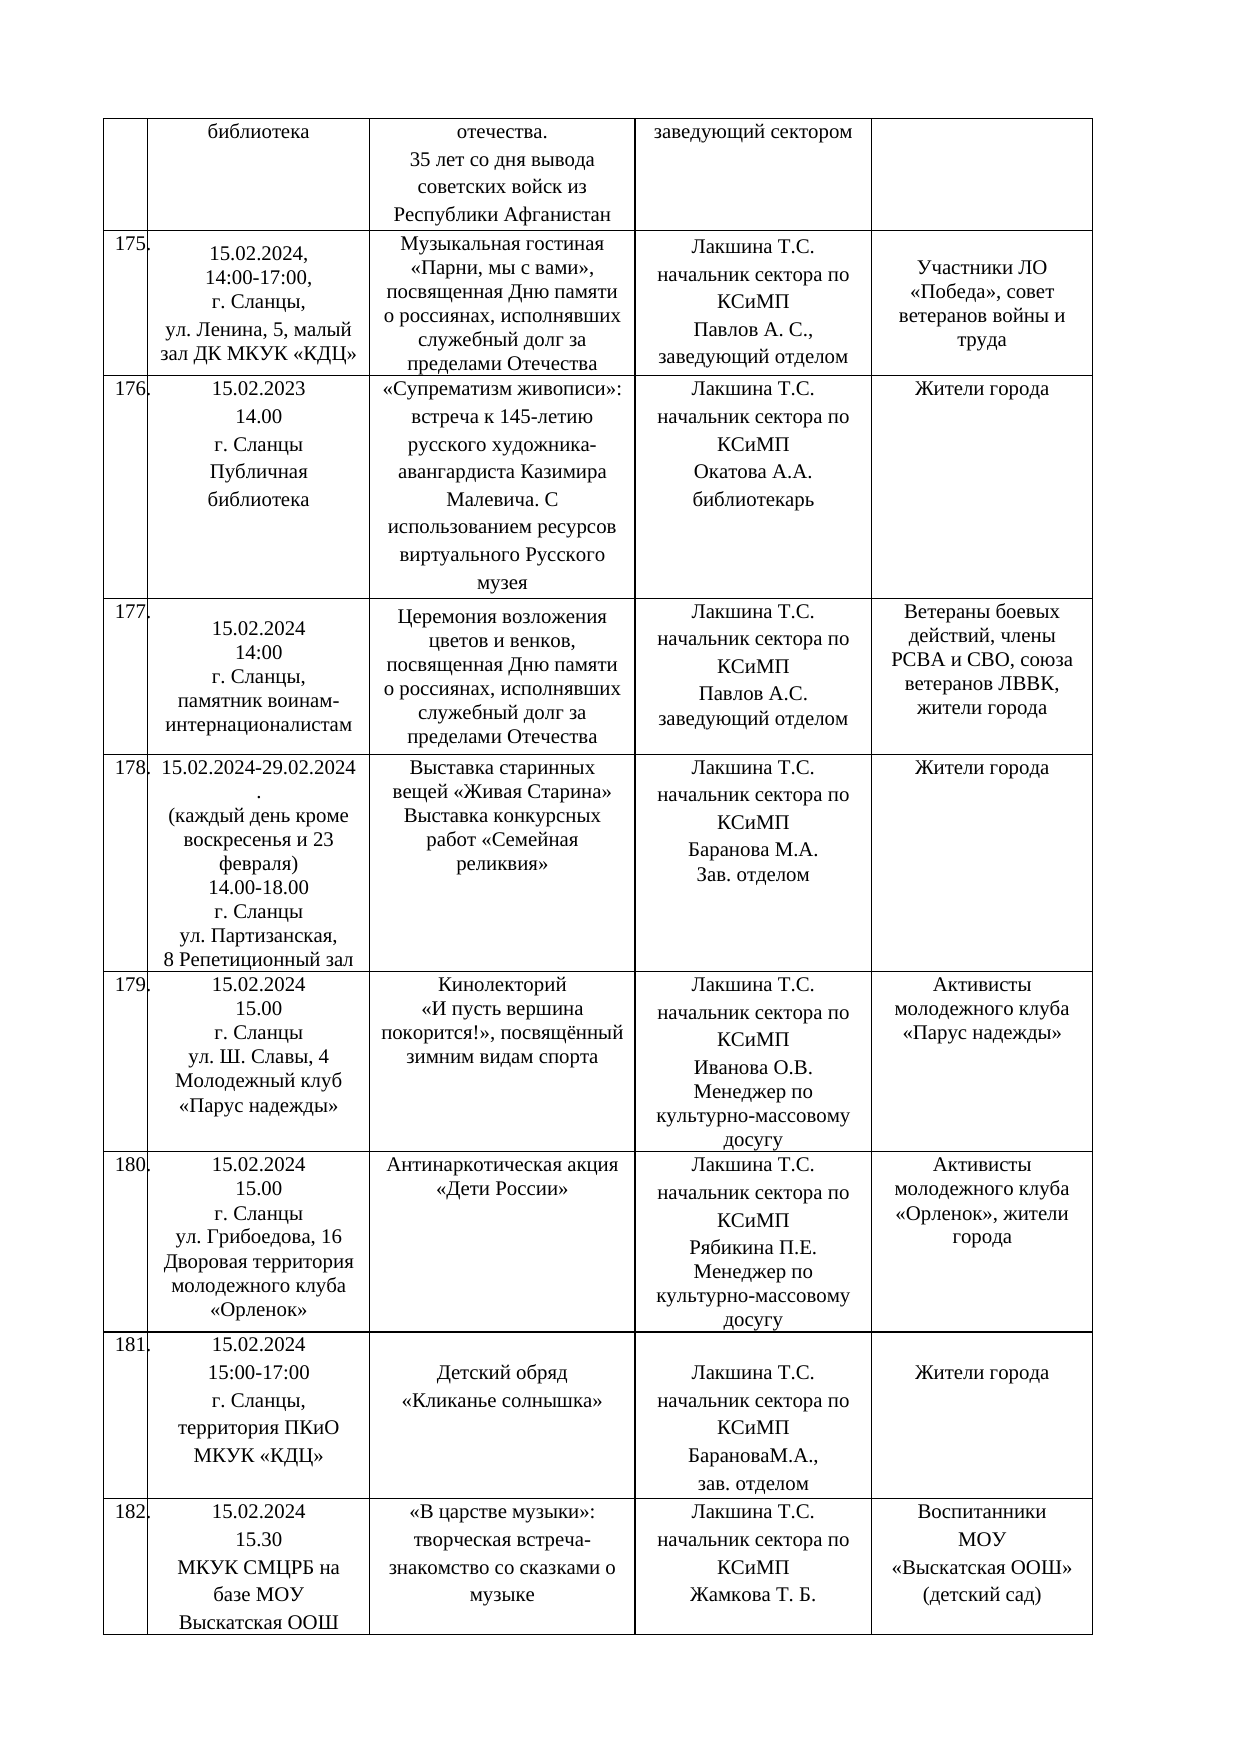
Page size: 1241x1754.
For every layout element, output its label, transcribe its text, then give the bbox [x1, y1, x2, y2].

table_cell 15.02.2024 14:00 г. Сланцы, памятник воинам-интернационалистам [148, 599, 369, 753]
table_cell Жители города [872, 1333, 1092, 1498]
table_cell Лакшина Т.С. начальник сектора по КСиМП Павлов А. С., заведующий отделом [636, 231, 871, 375]
table_cell Активисты молодежного клуба «Парус надежды» [872, 972, 1092, 1151]
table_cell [370, 119, 634, 230]
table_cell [872, 119, 1092, 230]
table_cell 15.02.2024 15.00 г. Сланцы ул. Грибоедова, 16 Дворовая территория молодежного клуба «Орленок» [148, 1152, 369, 1331]
table_cell Церемония возложения цветов и венков, посвященная Дню памяти о россиянах, исполнявших служебный долг за пределами Отечества [370, 599, 634, 753]
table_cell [636, 1499, 871, 1634]
table_cell [104, 755, 147, 971]
table_cell Ветераны боевых действий, члены РСВА и СВО, союза ветеранов ЛВВК, жители города [872, 599, 1092, 753]
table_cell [636, 119, 871, 230]
table_cell Лакшина Т.С. начальник сектора по КСиМП Баранова М.А. Зав. отделом [636, 755, 871, 971]
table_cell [148, 119, 369, 230]
table_cell Музыкальная гостиная «Парни, мы с вами», посвященная Дню памяти о россиянах, исполнявших служебный долг за пределами Отечества [370, 231, 634, 375]
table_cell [370, 1499, 634, 1634]
table_cell Жители города [872, 755, 1092, 971]
table_cell 15.02.2024-29.02.2024 . (каждый день кроме воскресенья и 23 февраля) 14.00-18.00 г. Сланцы ул. Партизанская, 8 Репетиционный зал [148, 755, 369, 971]
table_cell [104, 1333, 147, 1498]
table_cell Лакшина Т.С. начальник сектора по КСиМП Окатова А.А. библиотекарь [636, 376, 871, 597]
table_cell [104, 376, 147, 597]
table_cell Выставка старинных вещей «Живая Старина» Выставка конкурсных работ «Семейная реликвия» [370, 755, 634, 971]
table_cell [104, 1499, 147, 1634]
table_cell Лакшина Т.С. начальник сектора по КСиМП Иванова О.В. Менеджер по культурно-массовому досугу [636, 972, 871, 1151]
table_cell 15.02.2024 15:00-17:00 г. Сланцы, территория ПКиО МКУК «КДЦ» [148, 1333, 369, 1498]
table_cell Кинолекторий «И пусть вершина покорится!», посвящённый зимним видам спорта [370, 972, 634, 1151]
table_cell 15.02.2023 14.00 г. Сланцы Публичная библиотека [148, 376, 369, 597]
table_cell Лакшина Т.С. начальник сектора по КСиМП БарановаМ.А., зав. отделом [636, 1333, 871, 1498]
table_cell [872, 1499, 1092, 1634]
table_cell [104, 119, 147, 230]
table_cell 15.02.2024 15.00 г. Сланцы ул. Ш. Славы, 4 Молодежный клуб «Парус надежды» [148, 972, 369, 1151]
table_cell [104, 1152, 147, 1331]
table_cell Антинаркотическая акция «Дети России» [370, 1152, 634, 1331]
table_cell [104, 231, 147, 375]
table_cell [104, 972, 147, 1151]
table_cell [104, 599, 147, 753]
table_cell Лакшина Т.С. начальник сектора по КСиМП Павлов А.С. заведующий отделом [636, 599, 871, 753]
table_cell Детский обряд «Кликанье солнышка» [370, 1333, 634, 1498]
table_cell Активисты молодежного клуба «Орленок», жители города [872, 1152, 1092, 1331]
table_cell Лакшина Т.С. начальник сектора по КСиМП Рябикина П.Е. Менеджер по культурно-массовому досугу [636, 1152, 871, 1331]
table_cell «Супрематизм живописи»: встреча к 145-летию русского художника-авангардиста Казимира Малевича. С использованием ресурсов виртуального Русского музея [370, 376, 634, 597]
table_cell Жители города [872, 376, 1092, 597]
table_cell Участники ЛО «Победа», совет ветеранов войны и труда [872, 231, 1092, 375]
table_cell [148, 1499, 369, 1634]
table_cell 15.02.2024, 14:00-17:00, г. Сланцы, ул. Ленина, 5, малый зал ДК МКУК «КДЦ» [148, 231, 369, 375]
